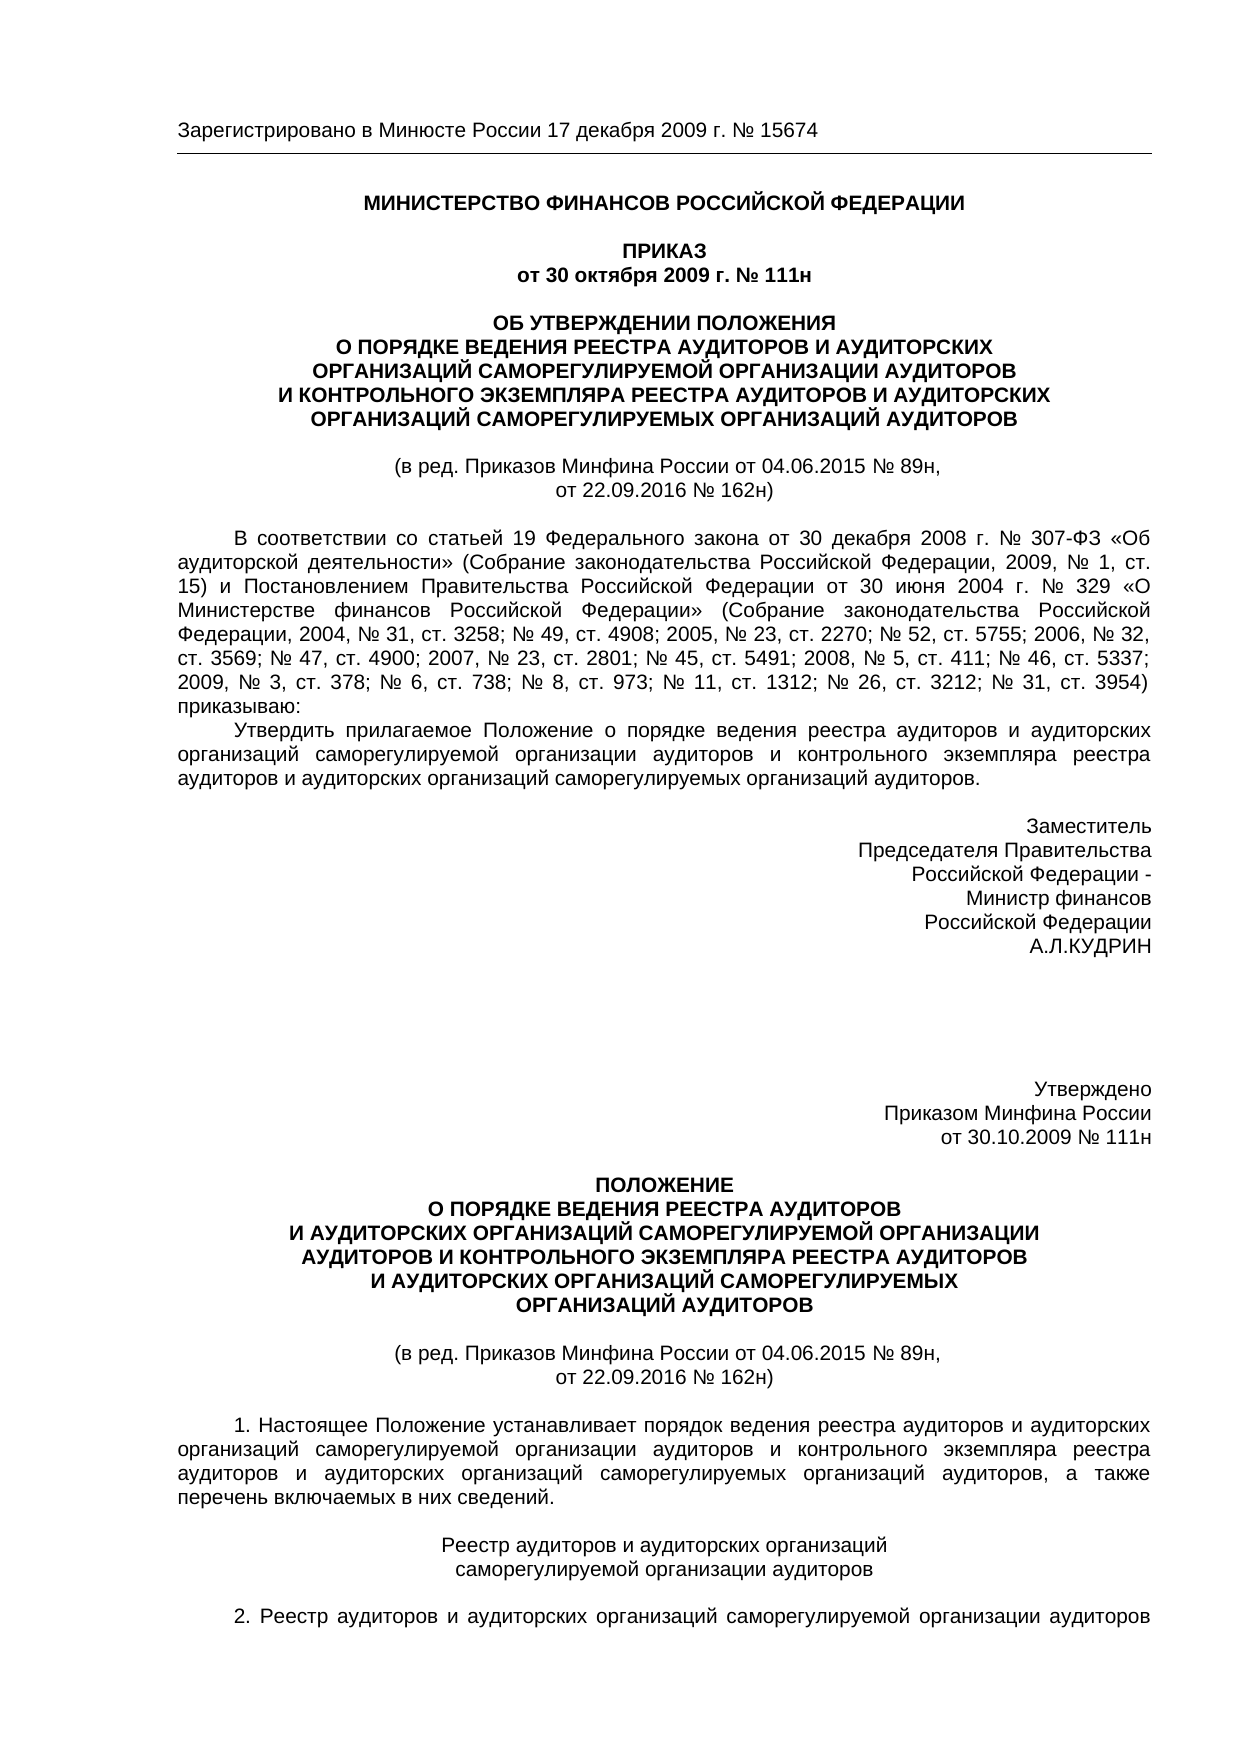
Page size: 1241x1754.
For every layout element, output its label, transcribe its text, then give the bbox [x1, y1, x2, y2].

text Утверждено [177, 1077, 1152, 1101]
title ОРГАНИЗАЦИЙ САМОРЕГУЛИРУЕМОЙ ОРГАНИЗАЦИИ АУДИТОРОВ [177, 358, 1152, 382]
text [177, 1604, 1152, 1628]
text (в ред. Приказов Минфина России от 04.06.2015 № 89н, [177, 454, 1152, 478]
text 1. Настоящее Положение устанавливает порядок ведения реестра аудиторов и аудиторских организаций саморегулируемой организации аудиторов и контрольного экземпляра реестра аудиторов и аудиторских организаций саморегулируемых организаций аудиторов, а также перечень включаемых в них сведений. [177, 1413, 1152, 1508]
title И КОНТРОЛЬНОГО ЭКЗЕМПЛЯРА РЕЕСТРА АУДИТОРОВ И АУДИТОРСКИХ [177, 382, 1152, 406]
text от 22.09.2016 № 162н) [177, 478, 1152, 502]
text Заместитель [177, 814, 1152, 838]
text Российской Федерации [177, 909, 1152, 933]
text А.Л.КУДРИН [177, 933, 1152, 957]
title от 30 октября 2009 г. № 111н [177, 263, 1152, 287]
title МИНИСТЕРСТВО ФИНАНСОВ РОССИЙСКОЙ ФЕДЕРАЦИИ [177, 191, 1152, 215]
title И АУДИТОРСКИХ ОРГАНИЗАЦИЙ САМОРЕГУЛИРУЕМОЙ ОРГАНИЗАЦИИ [177, 1221, 1152, 1245]
text (в ред. Приказов Минфина России от 04.06.2015 № 89н, [177, 1341, 1152, 1365]
text Утвердить прилагаемое Положение о порядке ведения реестра аудиторов и аудиторских организаций саморегулируемой организации аудиторов и контрольного экземпляра реестра аудиторов и аудиторских организаций саморегулируемых организаций аудиторов. [177, 718, 1152, 790]
text В соответствии со статьей 19 Федерального закона от 30 декабря 2008 г. № 307-ФЗ «Об аудиторской деятельности» (Собрание законодательства Российской Федерации, 2009, № 1, ст. 15) и Постановлением Правительства Российской Федерации от 30 июня 2004 г. № 329 «О Министерстве финансов Российской Федерации» (Собрание законодательства Российской Федерации, 2004, № 31, ст. 3258; № 49, ст. 4908; 2005, № 23, ст. 2270; № 52, ст. 5755; 2006, № 32, ст. 3569; № 47, ст. 4900; 2007, № 23, ст. 2801; № 45, ст. 5491; 2008, № 5, ст. 411; № 46, ст. 5337; 2009, № 3, ст. 378; № 6, ст. 738; № 8, ст. 973; № 11, ст. 1312; № 26, ст. 3212; № 31, ст. 3954) приказываю: [177, 526, 1152, 718]
text Реестр аудиторов и аудиторских организаций [177, 1532, 1152, 1556]
text Приказом Минфина России [177, 1101, 1152, 1125]
text от 30.10.2009 № 111н [177, 1125, 1152, 1149]
title О ПОРЯДКЕ ВЕДЕНИЯ РЕЕСТРА АУДИТОРОВ И АУДИТОРСКИХ [177, 334, 1152, 358]
title ОРГАНИЗАЦИЙ САМОРЕГУЛИРУЕМЫХ ОРГАНИЗАЦИЙ АУДИТОРОВ [177, 406, 1152, 430]
text Российской Федерации - [177, 862, 1152, 886]
title АУДИТОРОВ И КОНТРОЛЬНОГО ЭКЗЕМПЛЯРА РЕЕСТРА АУДИТОРОВ [177, 1245, 1152, 1269]
text Зарегистрировано в Минюсте России 17 декабря 2009 г. № 15674 [177, 118, 1152, 142]
text Председателя Правительства [177, 838, 1152, 862]
title ПОЛОЖЕНИЕ [177, 1173, 1152, 1197]
title ОРГАНИЗАЦИЙ АУДИТОРОВ [177, 1293, 1152, 1317]
text Министр финансов [177, 886, 1152, 909]
title ОБ УТВЕРЖДЕНИИ ПОЛОЖЕНИЯ [177, 311, 1152, 334]
text от 22.09.2016 № 162н) [177, 1365, 1152, 1389]
title О ПОРЯДКЕ ВЕДЕНИЯ РЕЕСТРА АУДИТОРОВ [177, 1197, 1152, 1221]
title И АУДИТОРСКИХ ОРГАНИЗАЦИЙ САМОРЕГУЛИРУЕМЫХ [177, 1269, 1152, 1293]
title ПРИКАЗ [177, 239, 1152, 263]
text саморегулируемой организации аудиторов [177, 1556, 1152, 1580]
